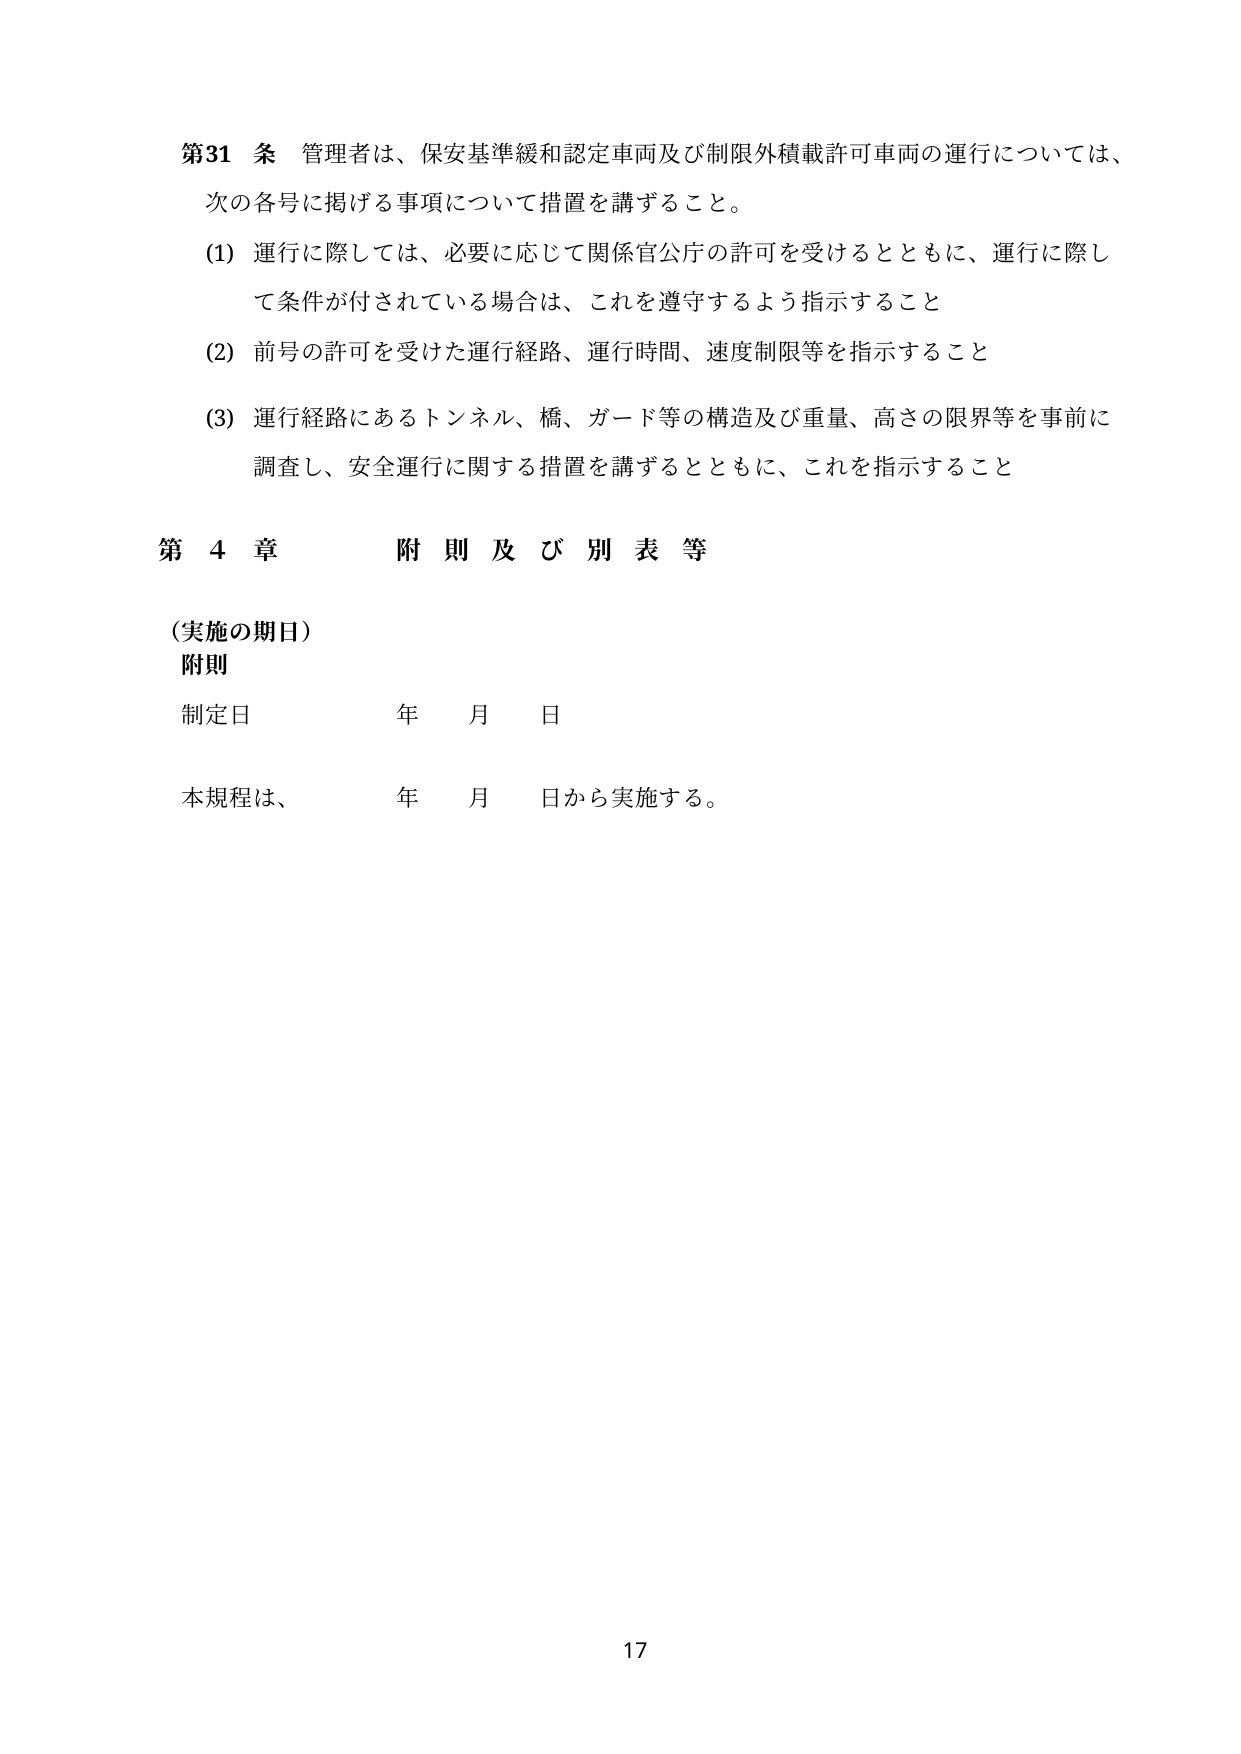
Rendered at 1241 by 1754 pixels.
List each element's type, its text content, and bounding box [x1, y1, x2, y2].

list 運行に際しては、必要に応じて関係官公庁の許可を受けるとともに、運行に際して条件が付されている場合は、これを遵守するよう指示すること [205, 218, 1112, 317]
text 本規程は、 年 月 日から実施する。（別表） [158, 779, 1112, 813]
text 制定日 年 月 日 [158, 681, 1112, 747]
list 運行経路にあるトンネル、橋、ガード等の構造及び重量、高さの限界等を事前に調査し、安全運行に関する措置を講ずるとともに、これを指示すること [205, 383, 1112, 482]
text 附則 [158, 647, 1112, 681]
text （実施の期日） [158, 614, 1112, 647]
list 前号の許可を受けた運行経路、運行時間、速度制限等を指示すること [205, 317, 1112, 383]
text 第31条 管理者は、保安基準緩和認定車両及び制限外積載許可車両の運行については、次の各号に掲げる事項について措置を講ずること。 [158, 119, 1112, 218]
text 第４章 附則及び別表等 [158, 515, 1112, 581]
